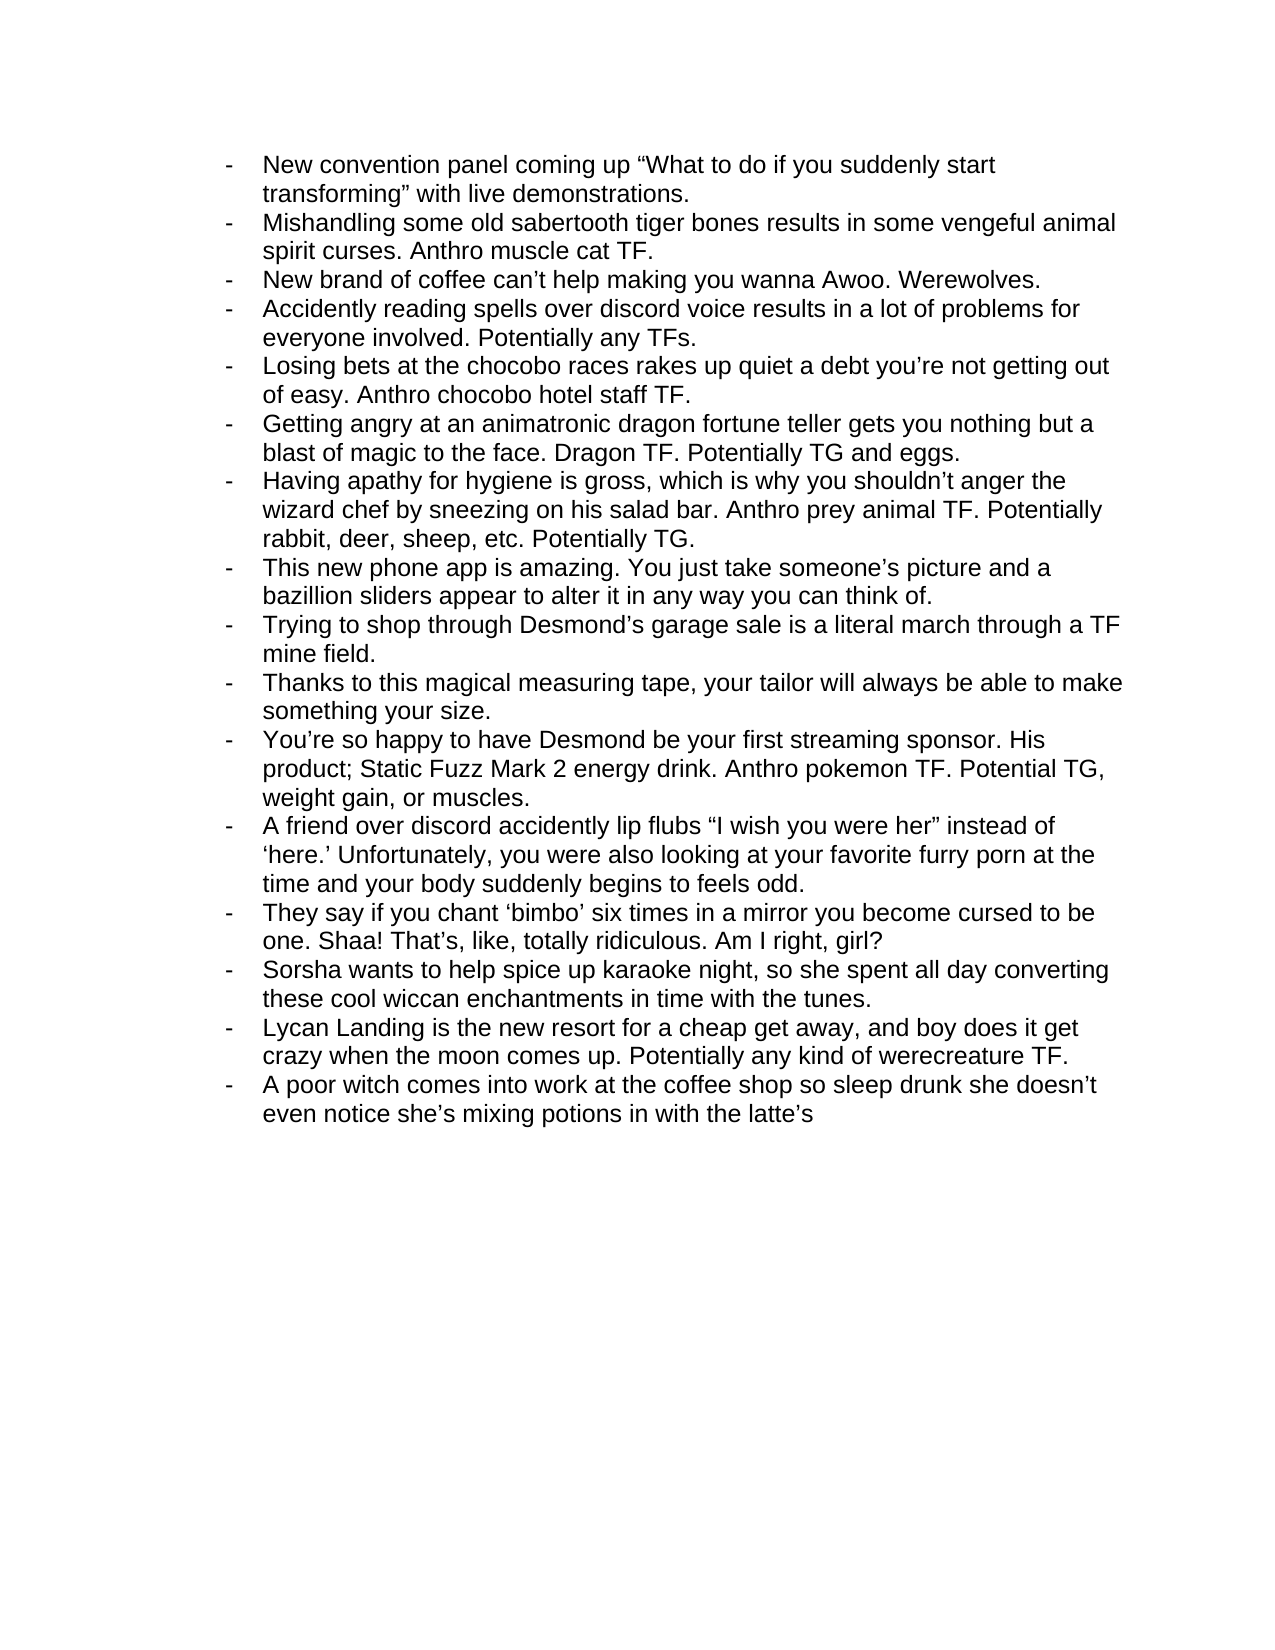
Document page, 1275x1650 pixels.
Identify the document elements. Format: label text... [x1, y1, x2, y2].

list You’re so happy to have Desmond be your first streaming sponsor. His product; Static Fuzz Mark 2 energy drink. Anthro pokemon TF. Potential TG, weight gain, or muscles. [225, 725, 1125, 811]
list A friend over discord accidently lip flubs “I wish you were her” instead of ‘here.’ Unfortunately, you were also looking at your favorite furry porn at the time and your body suddenly begins to feels odd. [225, 811, 1125, 897]
list This new phone app is amazing. You just take someone’s picture and a bazillion sliders appear to alter it in any way you can think of. [225, 552, 1125, 610]
list Losing bets at the chocobo races rakes up quiet a debt you’re not getting out of easy. Anthro chocobo hotel staff TF. [225, 351, 1125, 409]
list They say if you chant ‘bimbo’ six times in a mirror you become cursed to be one. Shaa! That’s, like, totally ridiculous. Am I right, girl? [225, 897, 1125, 955]
list Getting angry at an animatronic dragon fortune teller gets you nothing but a blast of magic to the face. Dragon TF. Potentially TG and eggs. [225, 409, 1125, 466]
list Accidently reading spells over discord voice results in a lot of problems for everyone involved. Potentially any TFs. [225, 294, 1125, 351]
list New convention panel coming up “What to do if you suddenly start transforming” with live demonstrations. [225, 150, 1125, 207]
list Mishandling some old sabertooth tiger bones results in some vengeful animal spirit curses. Anthro muscle cat TF. [225, 207, 1125, 265]
list Lycan Landing is the new resort for a cheap get away, and boy does it get crazy when the moon comes up. Potentially any kind of werecreature TF. [225, 1012, 1125, 1070]
list A poor witch comes into work at the coffee shop so sleep drunk she doesn’t even notice she’s mixing potions in with the latte’s [225, 1070, 1125, 1127]
list Sorsha wants to help spice up karaoke night, so she spent all day converting these cool wiccan enchantments in time with the tunes. [225, 955, 1125, 1012]
list New brand of coffee can’t help making you wanna Awoo. Werewolves. [225, 265, 1125, 294]
list Trying to shop through Desmond’s garage sale is a literal march through a TF mine field. [225, 610, 1125, 667]
list Having apathy for hygiene is gross, which is why you shouldn’t anger the wizard chef by sneezing on his salad bar. Anthro prey animal TF. Potentially rabbit, deer, sheep, etc. Potentially TG. [225, 466, 1125, 552]
list Thanks to this magical measuring tape, your tailor will always be able to make something your size. [225, 667, 1125, 725]
